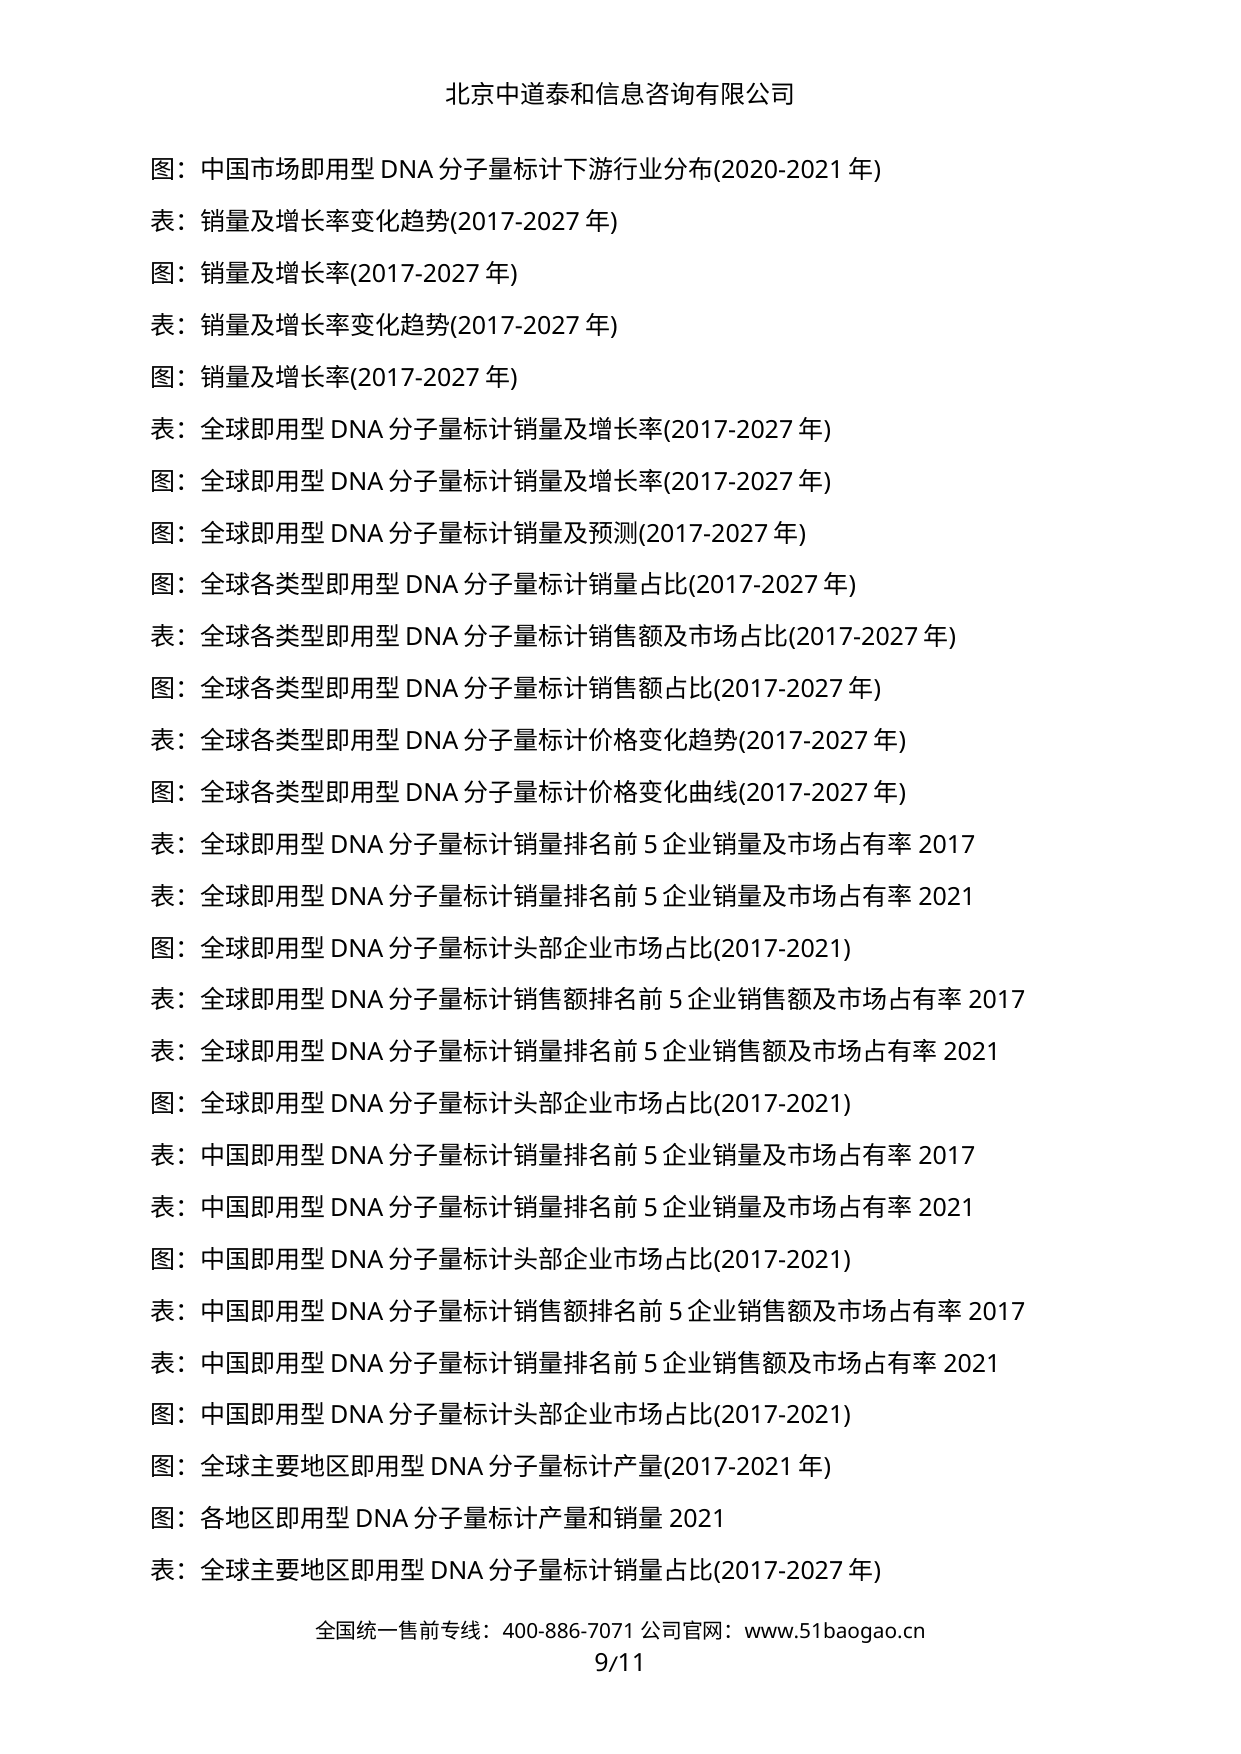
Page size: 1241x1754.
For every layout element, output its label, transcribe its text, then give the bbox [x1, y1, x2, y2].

text 表：全球即用型DNA分子量标计销量排名前5企业销售额及市场占有率 2021 [150, 1032, 1090, 1068]
text 图：全球即用型DNA分子量标计销量及预测(2017-2027年) [150, 513, 1090, 549]
text 表：全球各类型即用型DNA分子量标计销售额及市场占比(2017-2027年) [150, 617, 1090, 653]
text 图：销量及增长率(2017-2027年) [150, 357, 1090, 394]
text 图：中国即用型DNA分子量标计头部企业市场占比(2017-2021) [150, 1239, 1090, 1276]
text 图：全球即用型DNA分子量标计头部企业市场占比(2017-2021) [150, 1084, 1090, 1120]
text 图：全球各类型即用型DNA分子量标计销量占比(2017-2027年) [150, 565, 1090, 601]
text 表：全球即用型DNA分子量标计销售额排名前5企业销售额及市场占有率 2017 [150, 980, 1090, 1016]
text 图：各地区即用型DNA分子量标计产量和销量 2021 [150, 1499, 1090, 1535]
text 图：中国市场即用型DNA分子量标计下游行业分布(2020-2021年) [150, 150, 1090, 186]
text 图：全球即用型DNA分子量标计销量及增长率(2017-2027年) [150, 461, 1090, 497]
text 图：销量及增长率(2017-2027年) [150, 254, 1090, 290]
text 表：全球各类型即用型DNA分子量标计价格变化趋势(2017-2027年) [150, 721, 1090, 757]
text 表：销量及增长率变化趋势(2017-2027年) [150, 202, 1090, 238]
text 表：全球即用型DNA分子量标计销量排名前5企业销量及市场占有率 2021 [150, 876, 1090, 912]
text 图：全球各类型即用型DNA分子量标计价格变化曲线(2017-2027年) [150, 772, 1090, 809]
text 表：中国即用型DNA分子量标计销量排名前5企业销量及市场占有率 2017 [150, 1136, 1090, 1172]
text 表：中国即用型DNA分子量标计销售额排名前5企业销售额及市场占有率 2017 [150, 1291, 1090, 1327]
text 表：全球即用型DNA分子量标计销量排名前5企业销量及市场占有率 2017 [150, 824, 1090, 861]
text 图：全球即用型DNA分子量标计头部企业市场占比(2017-2021) [150, 928, 1090, 964]
text 图：中国即用型DNA分子量标计头部企业市场占比(2017-2021) [150, 1395, 1090, 1431]
text 图：全球各类型即用型DNA分子量标计销售额占比(2017-2027年) [150, 669, 1090, 705]
text 表：全球即用型DNA分子量标计销量及增长率(2017-2027年) [150, 409, 1090, 446]
text 图：全球主要地区即用型DNA分子量标计产量(2017-2021年) [150, 1447, 1090, 1483]
text 表：销量及增长率变化趋势(2017-2027年) [150, 306, 1090, 342]
text 表：中国即用型DNA分子量标计销量排名前5企业销售额及市场占有率 2021 [150, 1343, 1090, 1379]
text 表：全球主要地区即用型DNA分子量标计销量占比(2017-2027年) [150, 1551, 1090, 1587]
text 表：中国即用型DNA分子量标计销量排名前5企业销量及市场占有率 2021 [150, 1187, 1090, 1224]
